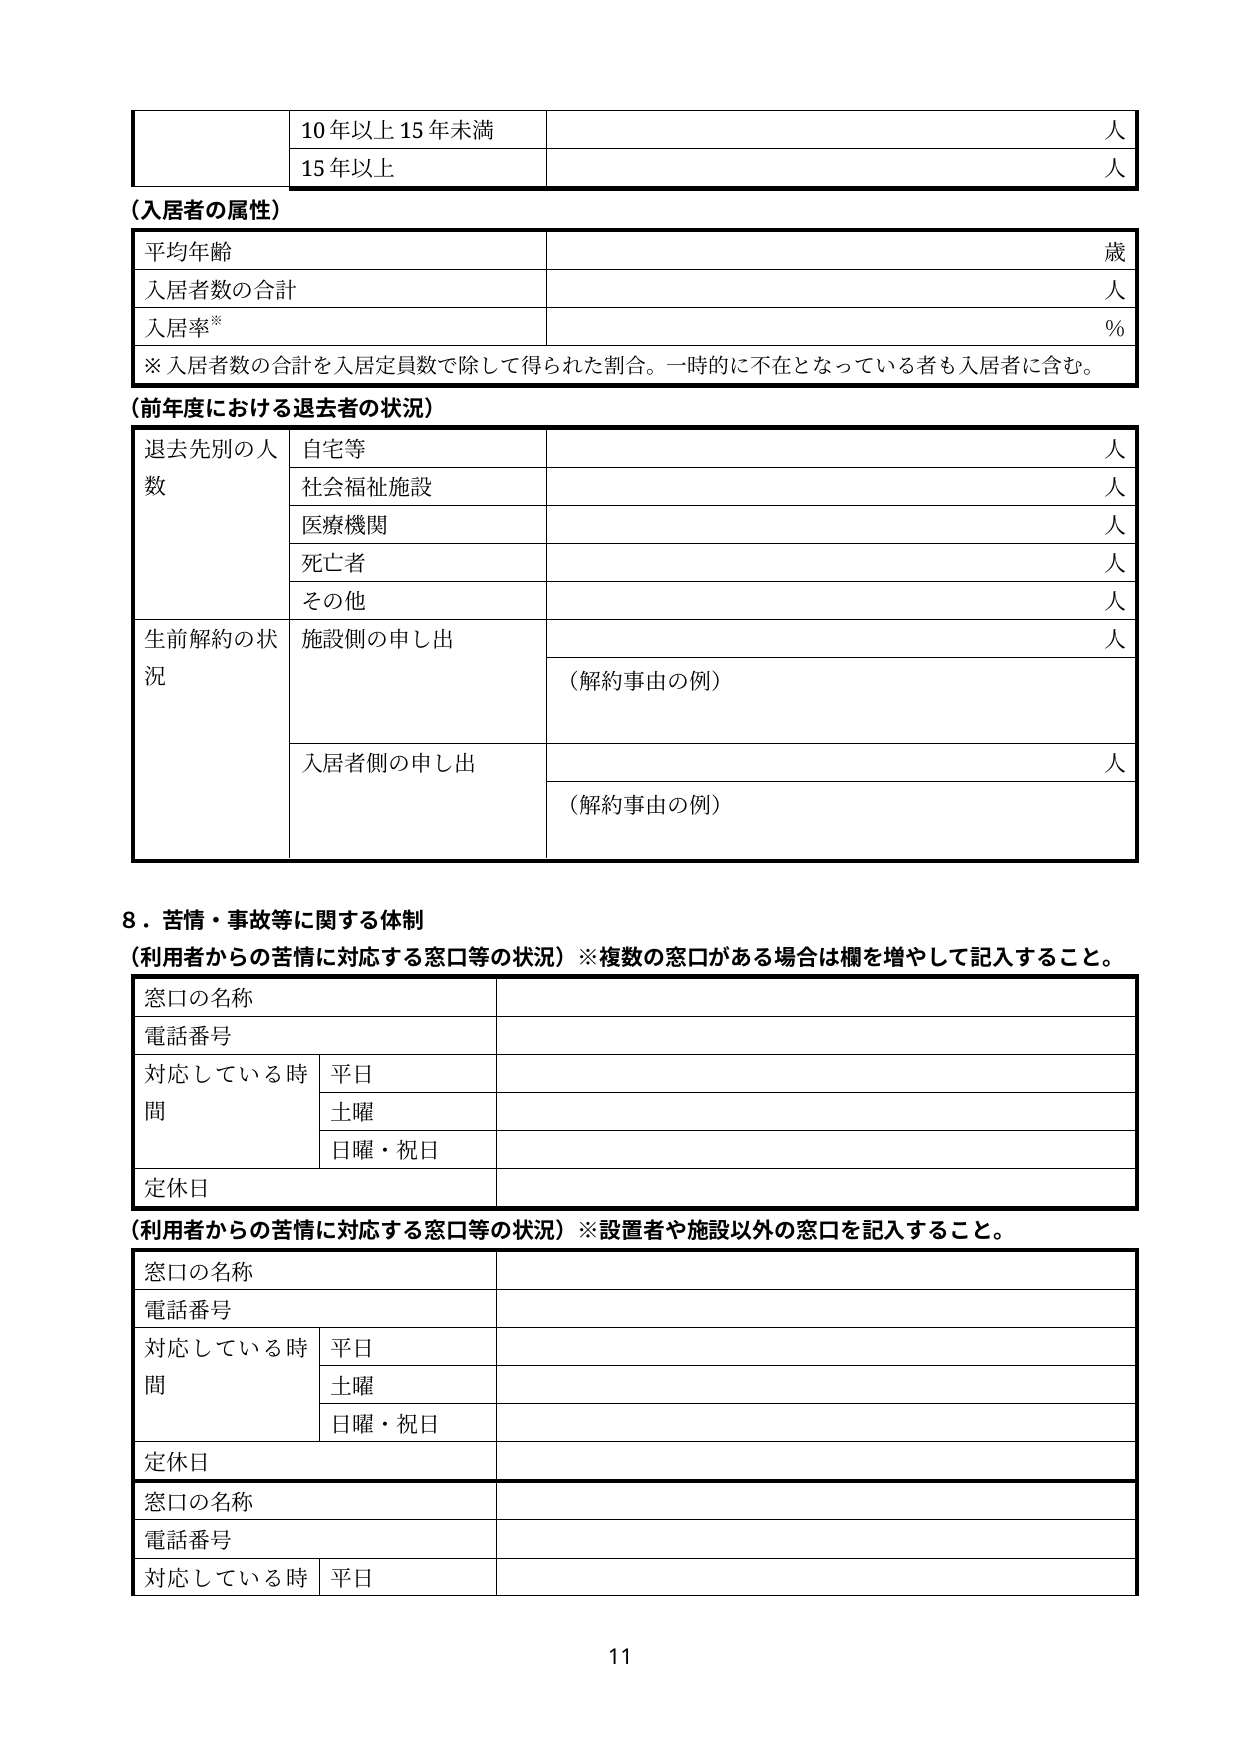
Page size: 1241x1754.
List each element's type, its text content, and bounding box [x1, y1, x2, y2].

table_header 平均年齢 [135, 232, 546, 269]
table_header [497, 1252, 1135, 1289]
table_cell 医療機関 [290, 506, 546, 543]
table_header 歳 [547, 232, 1135, 269]
table_cell 生前解約の状況 [135, 620, 289, 858]
table_cell 人 [547, 468, 1135, 504]
table_cell 対応している時間 [135, 1055, 319, 1168]
table_cell [497, 1328, 1135, 1365]
table_cell その他 [290, 582, 546, 619]
table_cell 人 [547, 582, 1135, 619]
text ８．苦情・事故等に関する体制 [118, 900, 1122, 937]
table_cell [497, 1055, 1135, 1092]
table_cell 人 [547, 544, 1135, 581]
table_cell 人 [547, 270, 1135, 307]
table_cell [497, 1017, 1135, 1054]
table_cell 施設側の申し出 [290, 620, 546, 743]
table_cell 定休日 [135, 1442, 496, 1479]
table_cell （解約事由の例） [547, 658, 1135, 743]
table_cell 平日 [320, 1328, 496, 1365]
table_cell 入居者側の申し出 [290, 744, 546, 858]
table_cell 定休日 [135, 1169, 496, 1206]
table_header 自宅等 [290, 430, 546, 467]
table_cell 電話番号 [135, 1290, 496, 1327]
table_cell 平日 [320, 1055, 496, 1092]
text （入居者の属性） [118, 191, 1122, 227]
text （利用者からの苦情に対応する窓口等の状況）※複数の窓口がある場合は欄を増やして記入すること。 [118, 937, 1122, 974]
table_cell [497, 1483, 1135, 1519]
table_cell 人 [547, 111, 1135, 148]
table_cell [497, 1520, 1135, 1557]
table_cell 入居率※ [135, 308, 546, 345]
table_cell [497, 1559, 1135, 1595]
table_cell [497, 1131, 1135, 1168]
table_cell 社会福祉施設 [290, 468, 546, 504]
table_cell 土曜 [320, 1093, 496, 1130]
table_cell ％ [547, 308, 1135, 345]
table_cell 人 [547, 506, 1135, 543]
table_cell 入居者数の合計 [135, 270, 546, 307]
text （利用者からの苦情に対応する窓口等の状況）※設置者や施設以外の窓口を記入すること。 [118, 1211, 1122, 1247]
table_cell [497, 1404, 1135, 1441]
table_cell （解約事由の例） [547, 782, 1135, 858]
table_header 人 [547, 430, 1135, 467]
table_cell 平日 [320, 1559, 496, 1595]
table_header [497, 979, 1135, 1016]
table_cell 15年以上 [290, 149, 546, 186]
table_cell [497, 1442, 1135, 1479]
table_cell 人 [547, 149, 1135, 186]
table_header 窓口の名称 [135, 979, 496, 1016]
table_cell 電話番号 [135, 1520, 496, 1557]
table_cell 電話番号 [135, 1017, 496, 1054]
table_cell [497, 1093, 1135, 1130]
table_header 窓口の名称 [135, 1252, 496, 1289]
table_cell 人 [547, 744, 1135, 781]
table_cell [497, 1366, 1135, 1403]
table_cell [497, 1290, 1135, 1327]
text （前年度における退去者の状況） [118, 388, 1122, 425]
table_cell 10年以上15年未満 [290, 111, 546, 148]
table_cell 死亡者 [290, 544, 546, 581]
table_cell 日曜・祝日 [320, 1131, 496, 1168]
table_cell ※ 入居者数の合計を入居定員数で除して得られた割合。一時的に不在となっている者も入居者に含む。 [135, 346, 1135, 383]
table_cell 対応している時間 [135, 1328, 319, 1441]
table_cell 対応している時間 [135, 1559, 319, 1595]
table_header 退去先別の人数 [135, 430, 289, 619]
table_cell 窓口の名称 [135, 1483, 496, 1519]
table_cell 日曜・祝日 [320, 1404, 496, 1441]
table_cell 土曜 [320, 1366, 496, 1403]
table_cell 人 [547, 620, 1135, 657]
table_cell [497, 1169, 1135, 1206]
